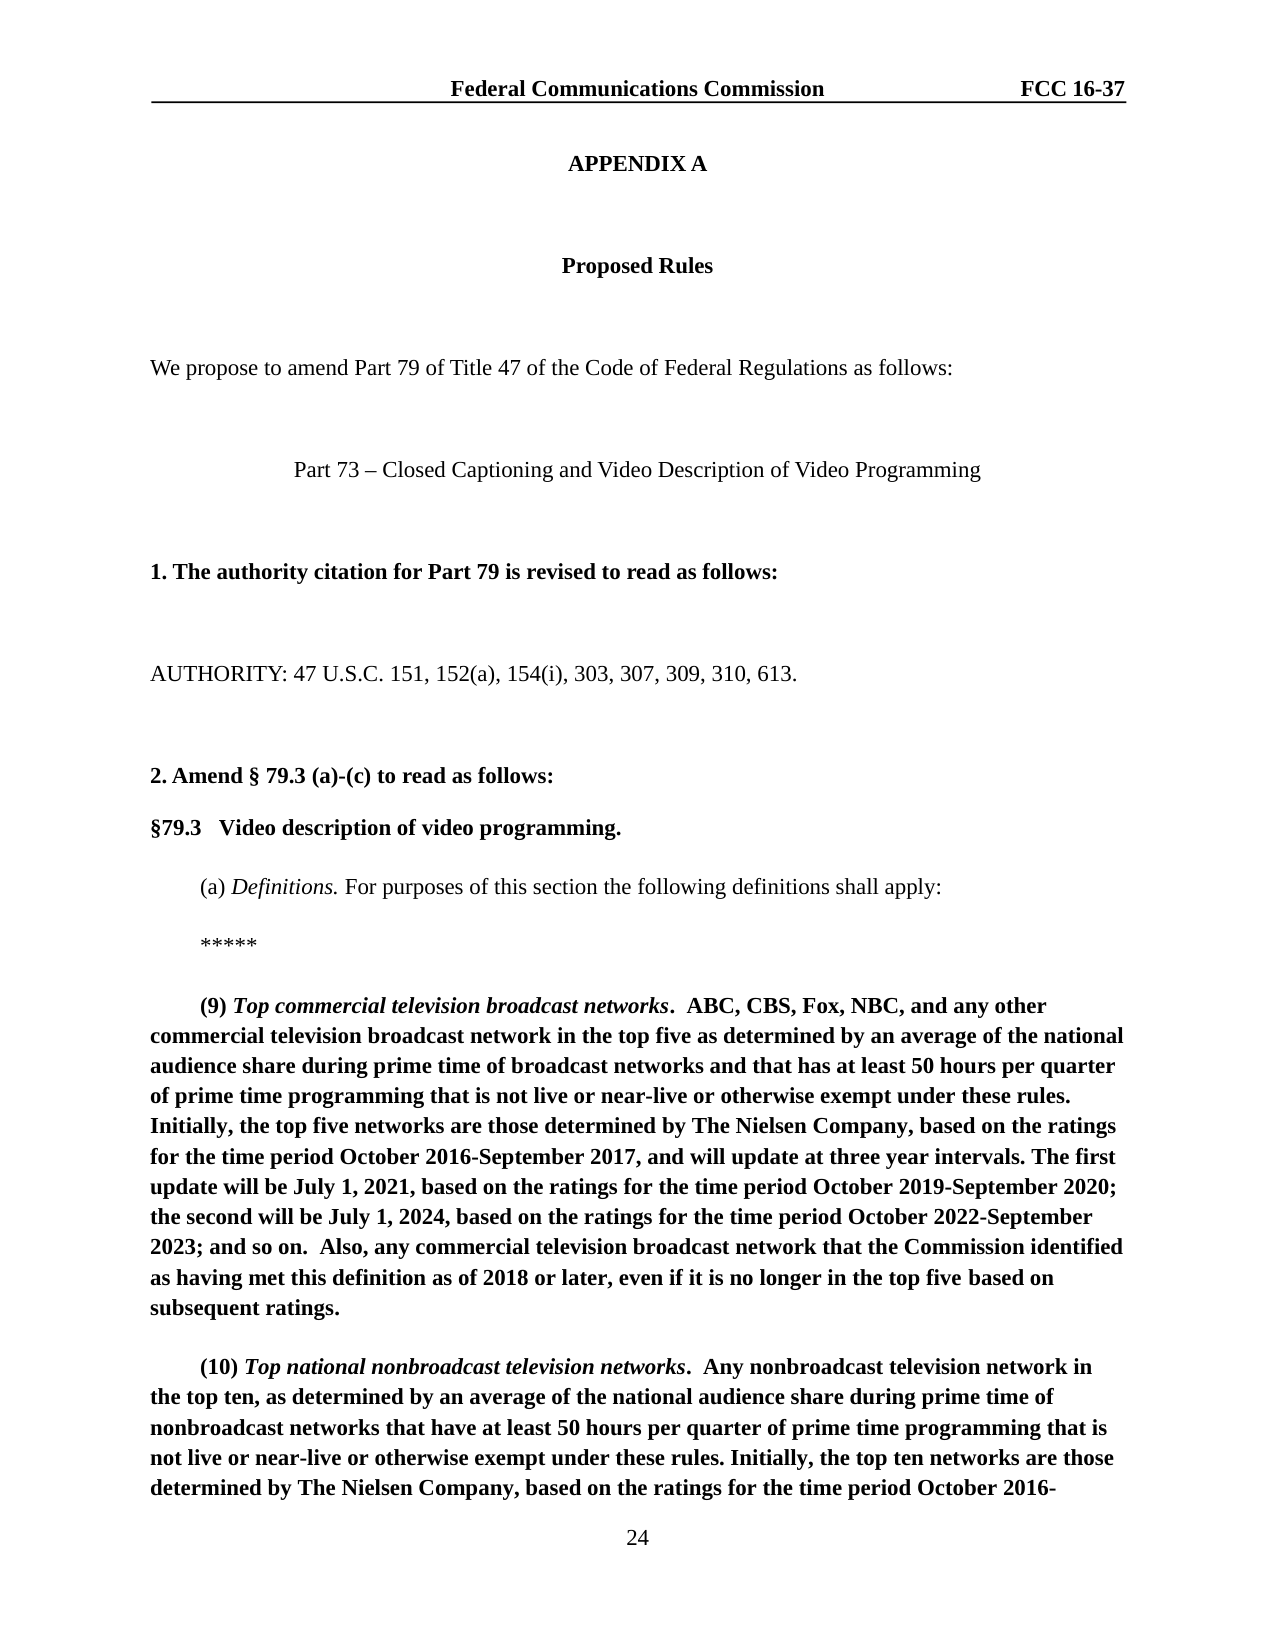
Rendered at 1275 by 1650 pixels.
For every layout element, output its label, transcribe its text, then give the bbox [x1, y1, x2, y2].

text (a) Definitions. For purposes of this section the following definitions shall apply: [150, 873, 1125, 899]
text §79.3 Video description of video programming. [150, 813, 1125, 840]
text We propose to amend Part 79 of Title 47 of the Code of Federal Regulations as follows: [150, 354, 1125, 381]
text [150, 1353, 1125, 1500]
text Proposed Rules [150, 252, 1125, 278]
text (9) Top commercial television broadcast networks. ABC, CBS, Fox, NBC, and any other commercial television broadcast network in the top five as determined by an average of the national audience share during prime time of broadcast networks and that has at least 50 hours per quarter of prime time programming that is not live or near-live or otherwise exempt under these rules. Initially, the top five networks are those determined by The Nielsen Company, based on the ratings for the time period October 2016-September 2017, and will update at three year intervals. The first update will be July 1, 2021, based on the ratings for the time period October 2019-September 2020; the second will be July 1, 2024, based on the ratings for the time period October 2022-September 2023; and so on. Also, any commercial television broadcast network that the Commission identified as having met this definition as of 2018 or later, even if it is no longer in the top five based on subsequent ratings. [150, 992, 1125, 1320]
text ***** [150, 932, 1125, 959]
text 2. Amend § 79.3 (a)-(c) to read as follows: [150, 762, 1125, 789]
text Part 73 – Closed Captioning and Video Description of Video Programming [150, 456, 1125, 483]
text 1. The authority citation for Part 79 is revised to read as follows: [150, 558, 1125, 585]
text APPENDIX A [150, 150, 1125, 176]
text AUTHORITY: 47 U.S.C. 151, 152(a), 154(i), 303, 307, 309, 310, 613. [150, 660, 1125, 687]
